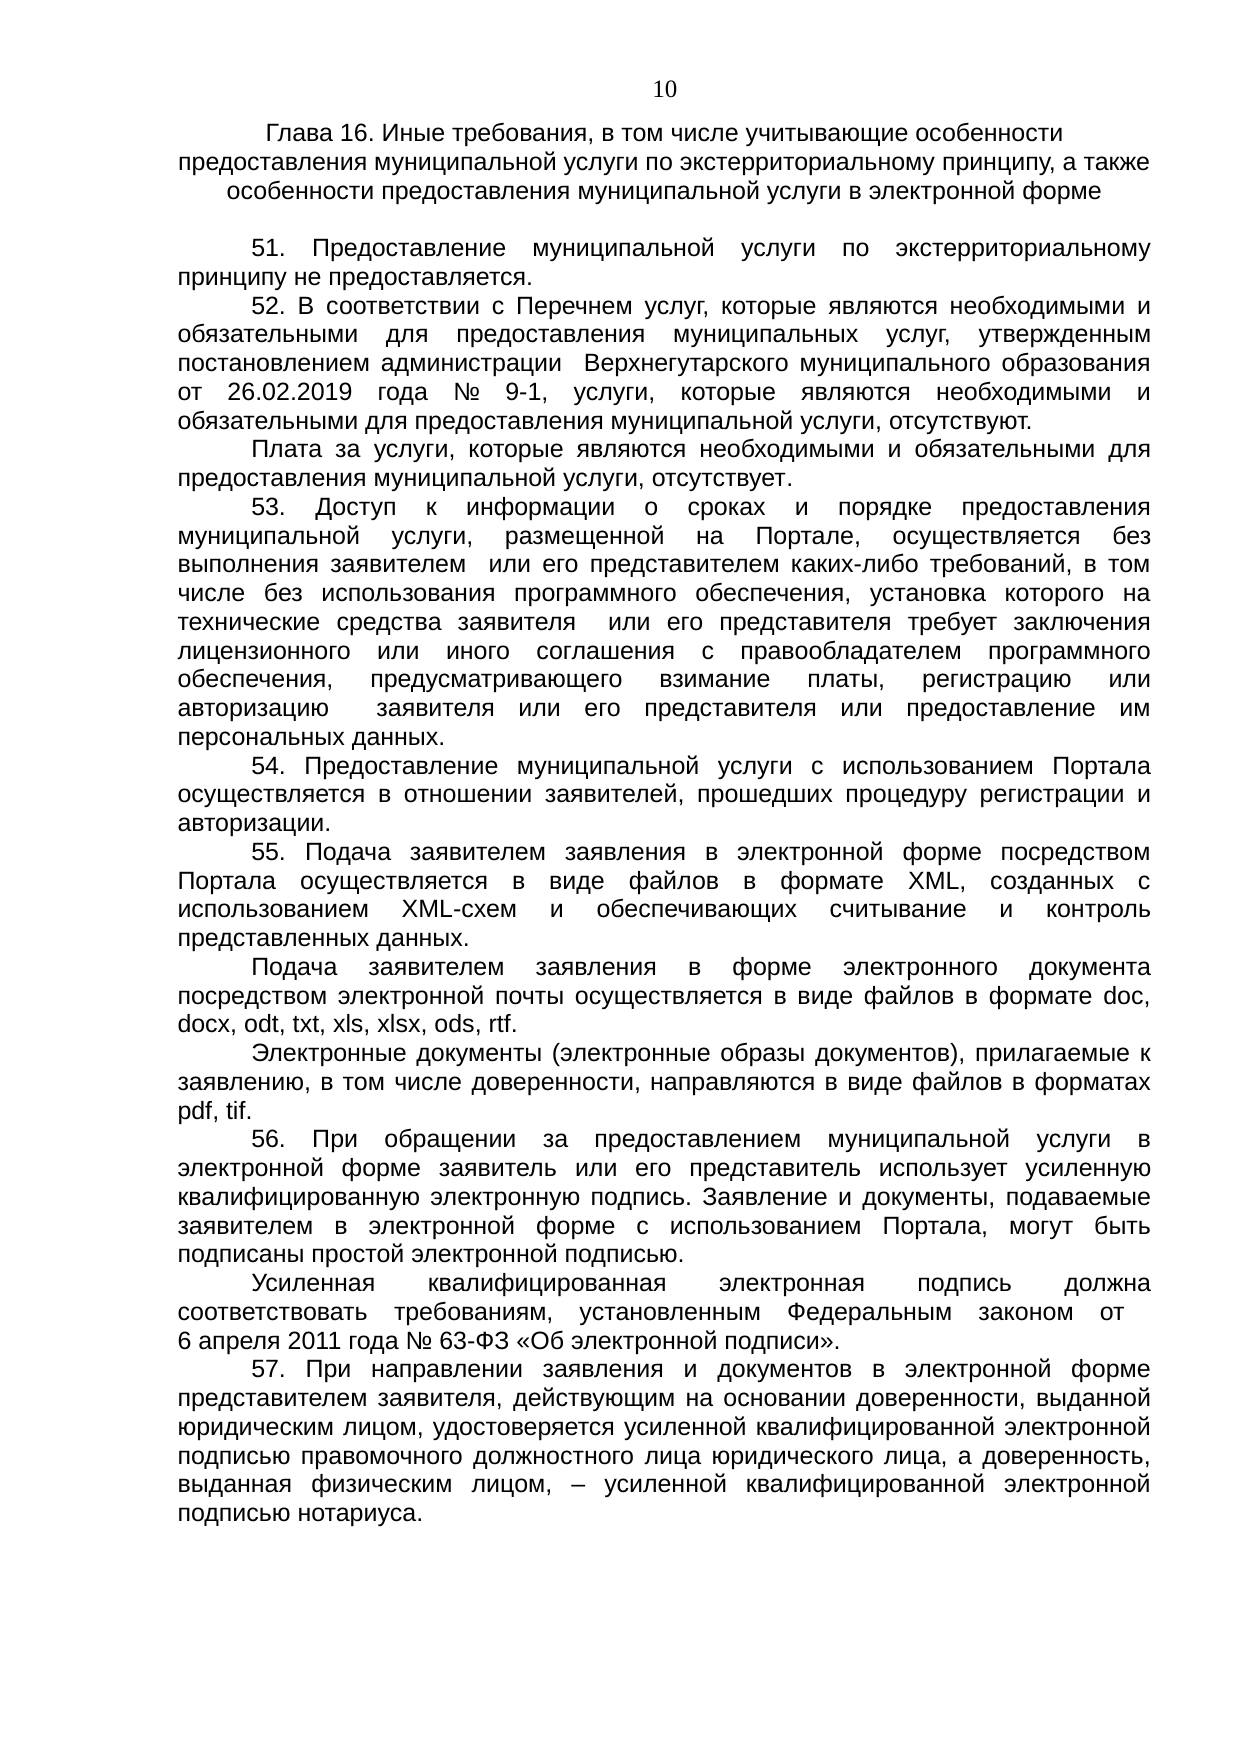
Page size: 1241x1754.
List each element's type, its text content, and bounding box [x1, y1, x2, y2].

text 57. При направлении заявления и документов в электронной форме представителем заявителя, действующим на основании доверенности, выданной юридическим лицом, удостоверяется усиленной квалифицированной электронной подписью правомочного должностного лица юридического лица, а доверенность, выданная физическим лицом, – усиленной квалифицированной электронной подписью нотариуса. [177, 1354, 1152, 1527]
text Подача заявителем заявления в форме электронного документа посредством электронной почты осуществляется в виде файлов в формате doc, docx, odt, txt, xls, xlsx, ods, rtf. [177, 952, 1152, 1038]
text Электронные документы (электронные образы документов), прилагаемые к заявлению, в том числе доверенности, направляются в виде файлов в форматах pdf, tif. [177, 1038, 1152, 1124]
text Плата за услуги, которые являются необходимыми и обязательными для предоставления муниципальной услуги, отсутствует. [177, 434, 1152, 492]
text 55. Подача заявителем заявления в электронной форме посредством Портала осуществляется в виде файлов в формате XML, созданных с использованием XML-схем и обеспечивающих считывание и контроль представленных данных. [177, 837, 1152, 952]
text 53. Доступ к информации о сроках и порядке предоставления муниципальной услуги, размещенной на Портале, осуществляется без выполнения заявителем или его представителем каких-либо требований, в том числе без использования программного обеспечения, установка которого на технические средства заявителя или его представителя требует заключения лицензионного или иного соглашения с правообладателем программного обеспечения, предусматривающего взимание платы, регистрацию или авторизацию заявителя или его представителя или предоставление им персональных данных. [177, 492, 1152, 751]
text 51. Предоставление муниципальной услуги по экстерриториальному принципу не предоставляется. [177, 233, 1152, 291]
text Глава 16. Иные требования, в том числе учитывающие особенности предоставления муниципальной услуги по экстерриториальному принципу, а также особенности предоставления муниципальной услуги в электронной форме [177, 118, 1152, 204]
text 52. В соответствии с Перечнем услуг, которые являются необходимыми и обязательными для предоставления муниципальных услуг, утвержденным постановлением администрации Верхнегутарского муниципального образования от 26.02.2019 года № 9-1, услуги, которые являются необходимыми и обязательными для предоставления муниципальной услуги, отсутствуют. [177, 291, 1152, 434]
text 56. При обращении за предоставлением муниципальной услуги в электронной форме заявитель или его представитель использует усиленную квалифицированную электронную подпись. Заявление и документы, подаваемые заявителем в электронной форме с использованием Портала, могут быть подписаны простой электронной подписью. [177, 1124, 1152, 1268]
text Усиленная квалифицированная электронная подпись должна соответствовать требованиям, установленным Федеральным законом от 6 апреля 2011 года № 63-ФЗ «Об электронной подписи». [177, 1268, 1152, 1354]
text 54. Предоставление муниципальной услуги с использованием Портала осуществляется в отношении заявителей, прошедших процедуру регистрации и авторизации. [177, 751, 1152, 837]
